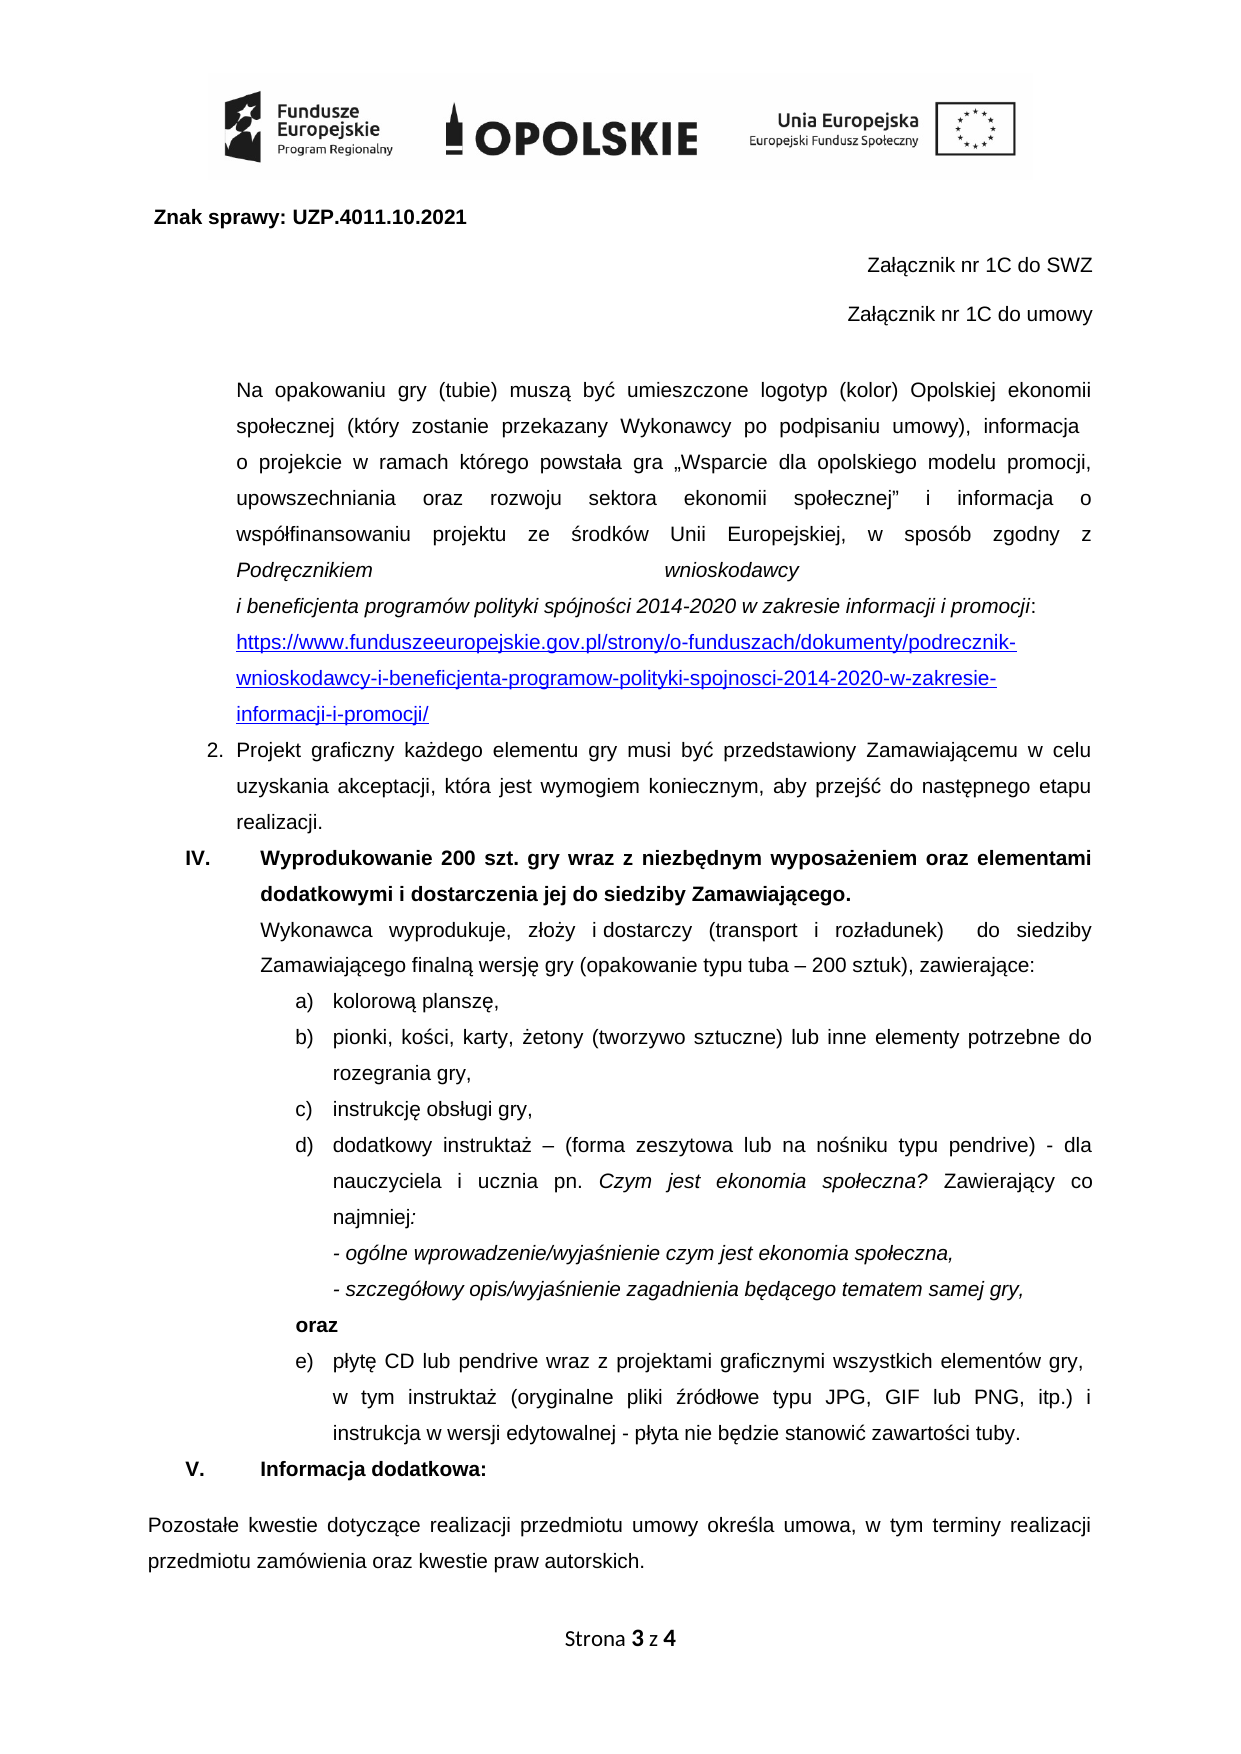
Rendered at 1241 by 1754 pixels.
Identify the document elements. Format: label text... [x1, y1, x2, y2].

list oraz [295, 1313, 1093, 1337]
list płytę CD lub pendrive wraz z projektami graficznymi wszystkich elementów gry, w tym instruktaż (oryginalne pliki źródłowe typu JPG, GIF lub PNG, itp.) i instrukcja w wersji edytowalnej - płyta nie będzie stanowić zawartości tuby. [295, 1349, 1093, 1444]
list Na opakowaniu gry (tubie) muszą być umieszczone logotyp (kolor) Opolskiej ekonomii społecznej (który zostanie przekazany Wykonawcy po podpisaniu umowy), informacja o projekcie w ramach którego powstała gra „Wsparcie dla opolskiego modelu promocji, upowszechniania oraz rozwoju sektora ekonomii społecznej” i informacja o współfinansowaniu projektu ze środków Unii Europejskiej, w sposób zgodny z Podręcznikiem wnioskodawcy i beneficjenta programów polityki spójności 2014-2020 w zakresie informacji i promocji: [236, 378, 1093, 618]
text Pozostałe kwestie dotyczące realizacji przedmiotu umowy określa umowa, w tym terminy realizacji przedmiotu zamówienia oraz kwestie praw autorskich. [148, 1513, 1093, 1573]
list Wyprodukowanie 200 szt. gry wraz z niezbędnym wyposażeniem oraz elementami dodatkowymi i dostarczenia jej do siedziby Zamawiającego. [185, 846, 1093, 905]
list Wykonawca wyprodukuje, złoży i dostarczy (transport i rozładunek) do siedziby Zamawiającego finalną wersję gry (opakowanie typu tuba – 200 sztuk), zawierające: [260, 917, 1093, 977]
list - szczegółowy opis/wyjaśnienie zagadnienia będącego tematem samej gry, [333, 1277, 1093, 1301]
list Projekt graficzny każdego elementu gry musi być przedstawiony Zamawiającemu w celu uzyskania akceptacji, która jest wymogiem koniecznym, aby przejść do następnego etapu realizacji. [207, 738, 1093, 833]
picture [207, 73, 1033, 180]
list dodatkowy instruktaż – (forma zeszytowa lub na nośniku typu pendrive) - dla nauczyciela i ucznia pn. Czym jest ekonomia społeczna? Zawierający co najmniej: [295, 1133, 1093, 1229]
list - ogólne wprowadzenie/wyjaśnienie czym jest ekonomia społeczna, [333, 1241, 1093, 1265]
list instrukcję obsługi gry, [295, 1097, 1093, 1121]
list https://www.funduszeeuropejskie.gov.pl/strony/o-funduszach/dokumenty/podrecznik-wnioskodawcy-i-beneficjenta-programow-polityki-spojnosci-2014-2020-w-zakresie-informacji-i-promocji/ [236, 630, 1093, 726]
list pionki, kości, karty, żetony (tworzywo sztuczne) lub inne elementy potrzebne do rozegrania gry, [295, 1025, 1093, 1085]
list kolorową planszę, [295, 989, 1093, 1013]
list Informacja dodatkowa: [185, 1456, 1093, 1480]
